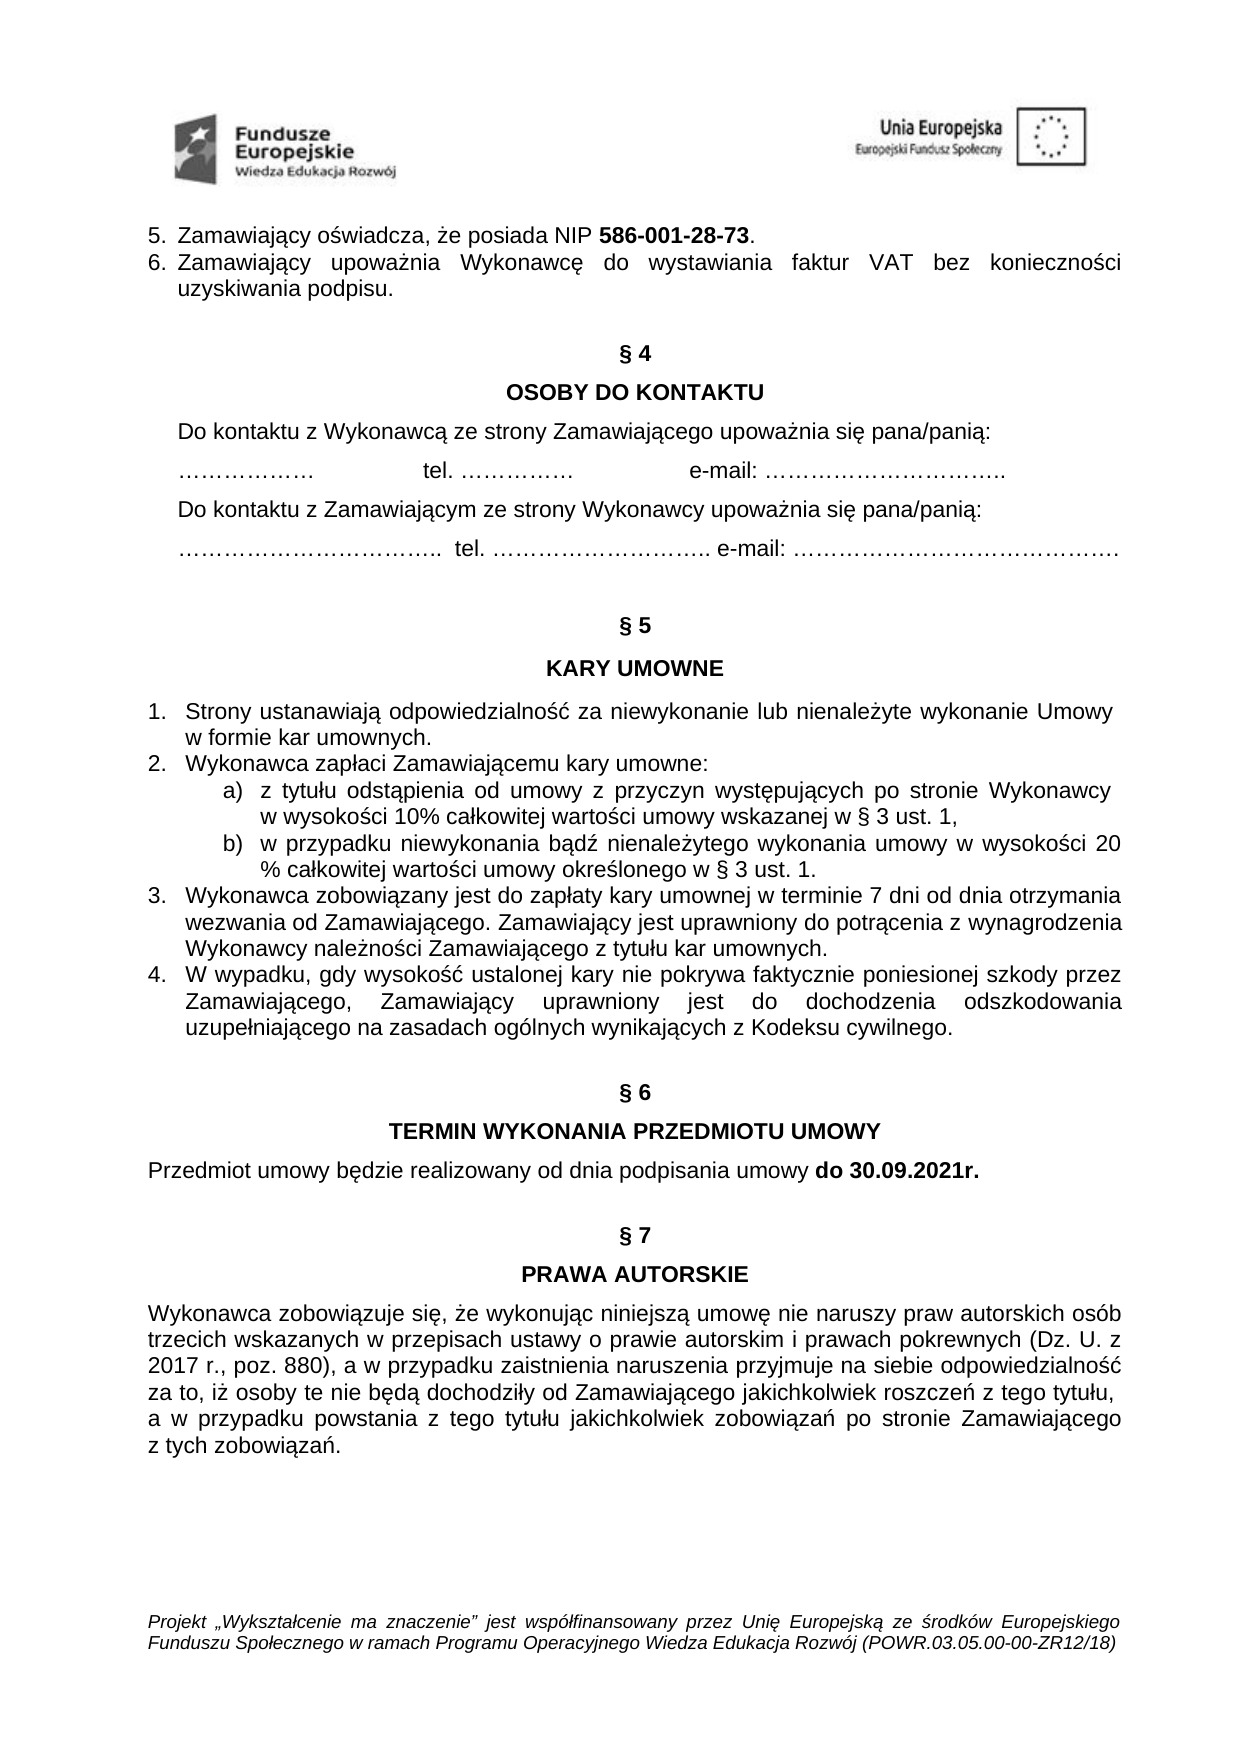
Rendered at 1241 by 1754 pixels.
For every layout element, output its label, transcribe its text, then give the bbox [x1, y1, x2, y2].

picture [147, 73, 1103, 223]
list Wykonawca zapłaci Zamawiającemu kary umowne: [148, 750, 1122, 777]
list z tytułu odstąpienia od umowy z przyczyn występujących po stronie Wykonawcy w wysokości 10% całkowitej wartości umowy wskazanej w § 3 ust. 1, [223, 777, 1122, 829]
text Do kontaktu z Zamawiającym ze strony Wykonawcy upoważnia się pana/panią: [177, 496, 1122, 522]
list W wypadku, gdy wysokość ustalonej kary nie pokrywa faktycznie poniesionej szkody przez Zamawiającego, Zamawiający uprawniony jest do dochodzenia odszkodowania uzupełniającego na zasadach ogólnych wynikających z Kodeksu cywilnego. [148, 961, 1122, 1040]
text OSOBY DO KONTAKTU [148, 379, 1122, 406]
list Strony ustanawiają odpowiedzialność za niewykonanie lub nienależyte wykonanie Umowy w formie kar umownych. [148, 698, 1122, 750]
text KARY UMOWNE [148, 655, 1122, 681]
list Zamawiający upoważnia Wykonawcę do wystawiania faktur VAT bez konieczności uzyskiwania podpisu. [148, 249, 1122, 301]
text PRAWA AUTORSKIE [148, 1261, 1122, 1287]
text § 4 [148, 340, 1122, 367]
text § 7 [148, 1222, 1122, 1248]
text TERMIN WYKONANIA PRZEDMIOTU UMOWY [148, 1118, 1122, 1144]
text …………………………….. tel. ……………………….. e-mail: ……………………………………. [177, 534, 1122, 561]
text Wykonawca zobowiązuje się, że wykonując niniejszą umowę nie naruszy praw autorskich osób trzecich wskazanych w przepisach ustawy o prawie autorskim i prawach pokrewnych (Dz. U. z 2017 r., poz. 880), a w przypadku zaistnienia naruszenia przyjmuje na siebie odpowiedzialność za to, iż osoby te nie będą dochodziły od Zamawiającego jakichkolwiek roszczeń z tego tytułu, a w przypadku powstania z tego tytułu jakichkolwiek zobowiązań po stronie Zamawiającego z tych zobowiązań. [148, 1300, 1122, 1458]
text § 6 [148, 1079, 1122, 1106]
text Do kontaktu z Wykonawcą ze strony Zamawiającego upoważnia się pana/panią: [177, 418, 1122, 444]
text Przedmiot umowy będzie realizowany od dnia podpisania umowy do 30.09.2021r. [148, 1157, 1122, 1183]
list Zamawiający oświadcza, że posiada NIP 586-001-28-73. [148, 222, 1122, 249]
text § 5 [148, 612, 1122, 639]
list Wykonawca zobowiązany jest do zapłaty kary umownej w terminie 7 dni od dnia otrzymania wezwania od Zamawiającego. Zamawiający jest uprawniony do potrącenia z wynagrodzenia Wykonawcy należności Zamawiającego z tytułu kar umownych. [148, 882, 1122, 961]
text ……………… tel. …………… e-mail: ………………………….. [177, 457, 1122, 483]
list w przypadku niewykonania bądź nienależytego wykonania umowy w wysokości 20 % całkowitej wartości umowy określonego w § 3 ust. 1. [223, 829, 1122, 882]
